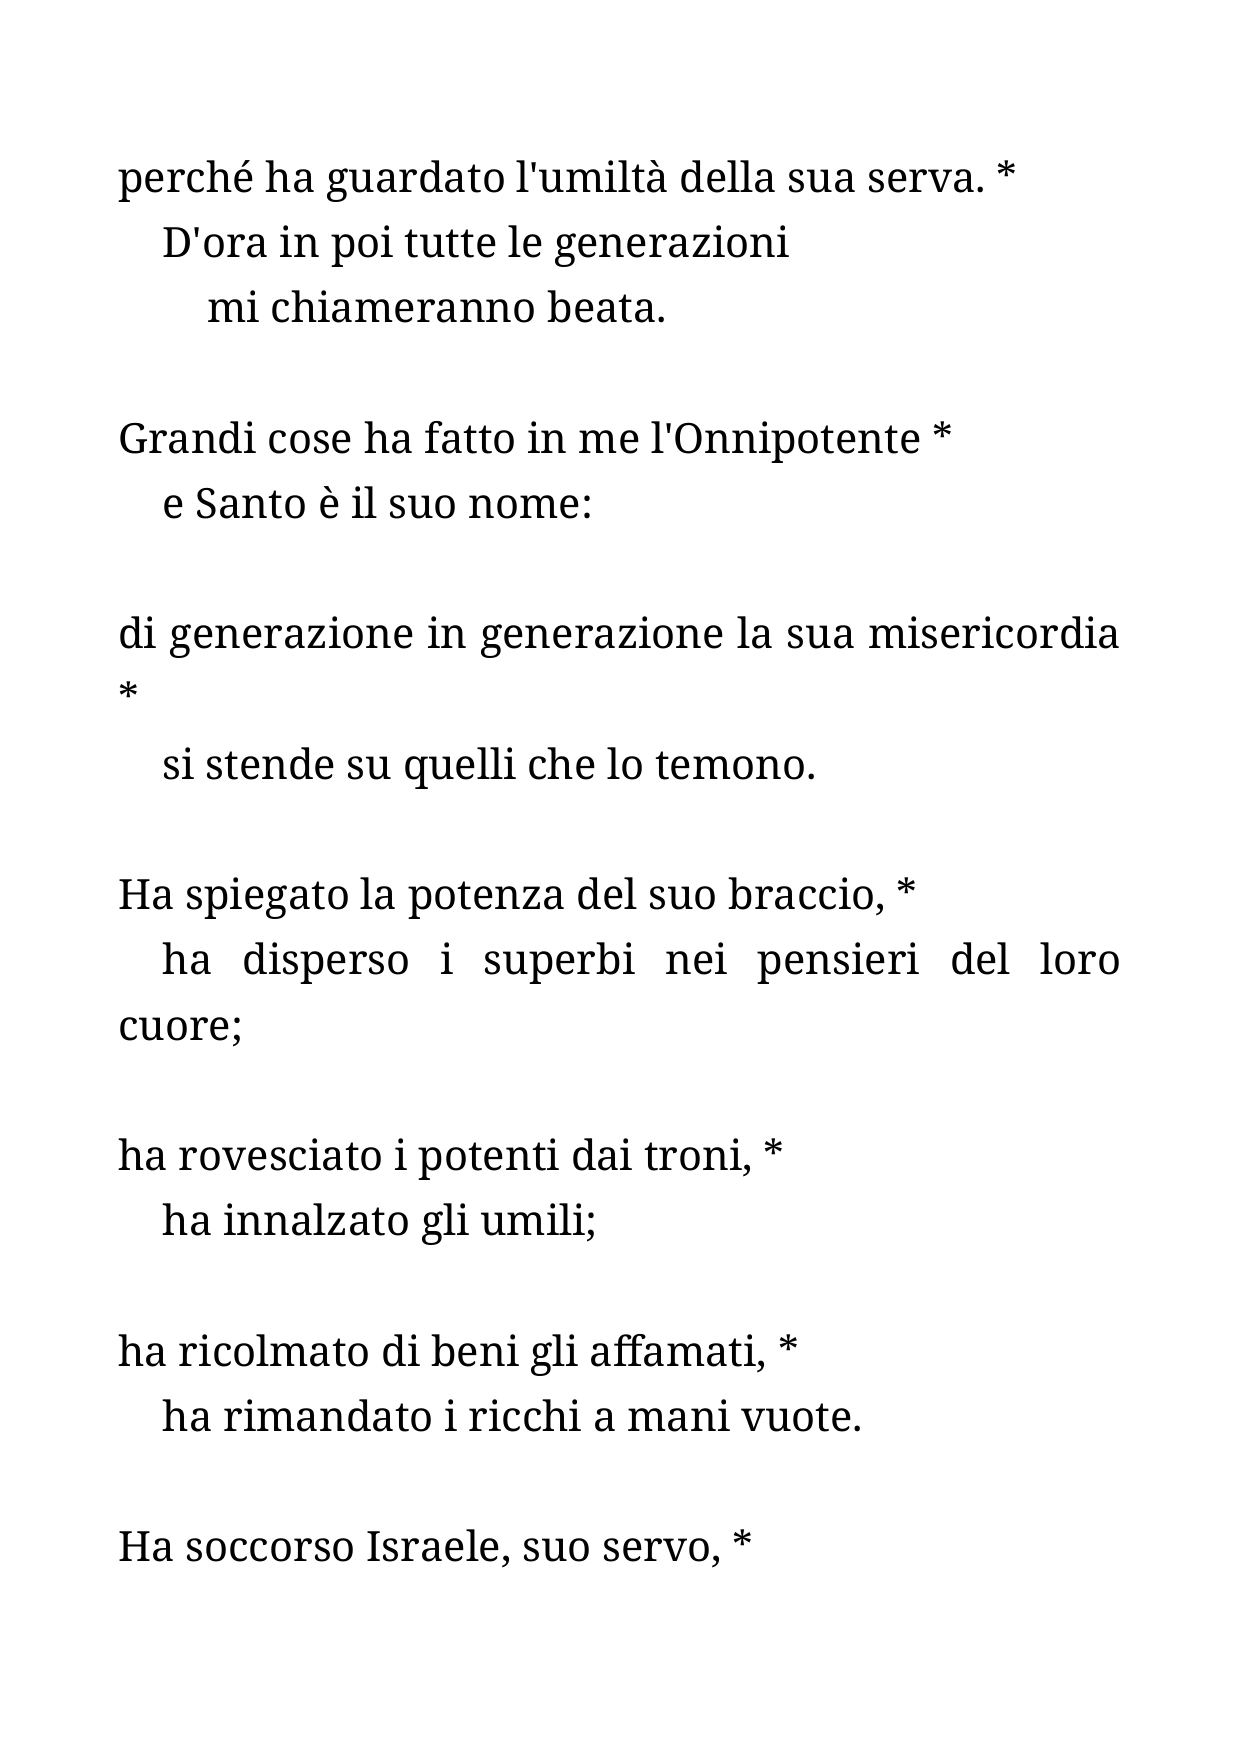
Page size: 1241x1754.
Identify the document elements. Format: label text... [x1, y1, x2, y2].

text ha rovesciato i potenti dai troni, * [118, 1126, 1122, 1182]
text Grandi cose ha fatto in me l'Onnipotente * [118, 408, 1122, 465]
text Ha spiegato la potenza del suo braccio, * [118, 865, 1122, 922]
text ha innalzato gli umili; [118, 1191, 1122, 1248]
text e Santo è il suo nome: [118, 474, 1122, 530]
text di generazione in generazione la sua misericordia * [118, 604, 1122, 726]
text mi chiameranno beata. [118, 278, 1122, 335]
text ha rimandato i ricchi a mani vuote. [118, 1387, 1122, 1443]
text ha ricolmato di beni gli affamati, * [118, 1321, 1122, 1378]
text D'ora in poi tutte le generazioni [118, 213, 1122, 269]
text ha disperso i superbi nei pensieri del loro cuore; [118, 930, 1122, 1052]
text perché ha guardato l'umiltà della sua serva. * [118, 148, 1122, 204]
text si stende su quelli che lo temono. [118, 734, 1122, 791]
text Ha soccorso Israele, suo servo, * [118, 1517, 1122, 1574]
